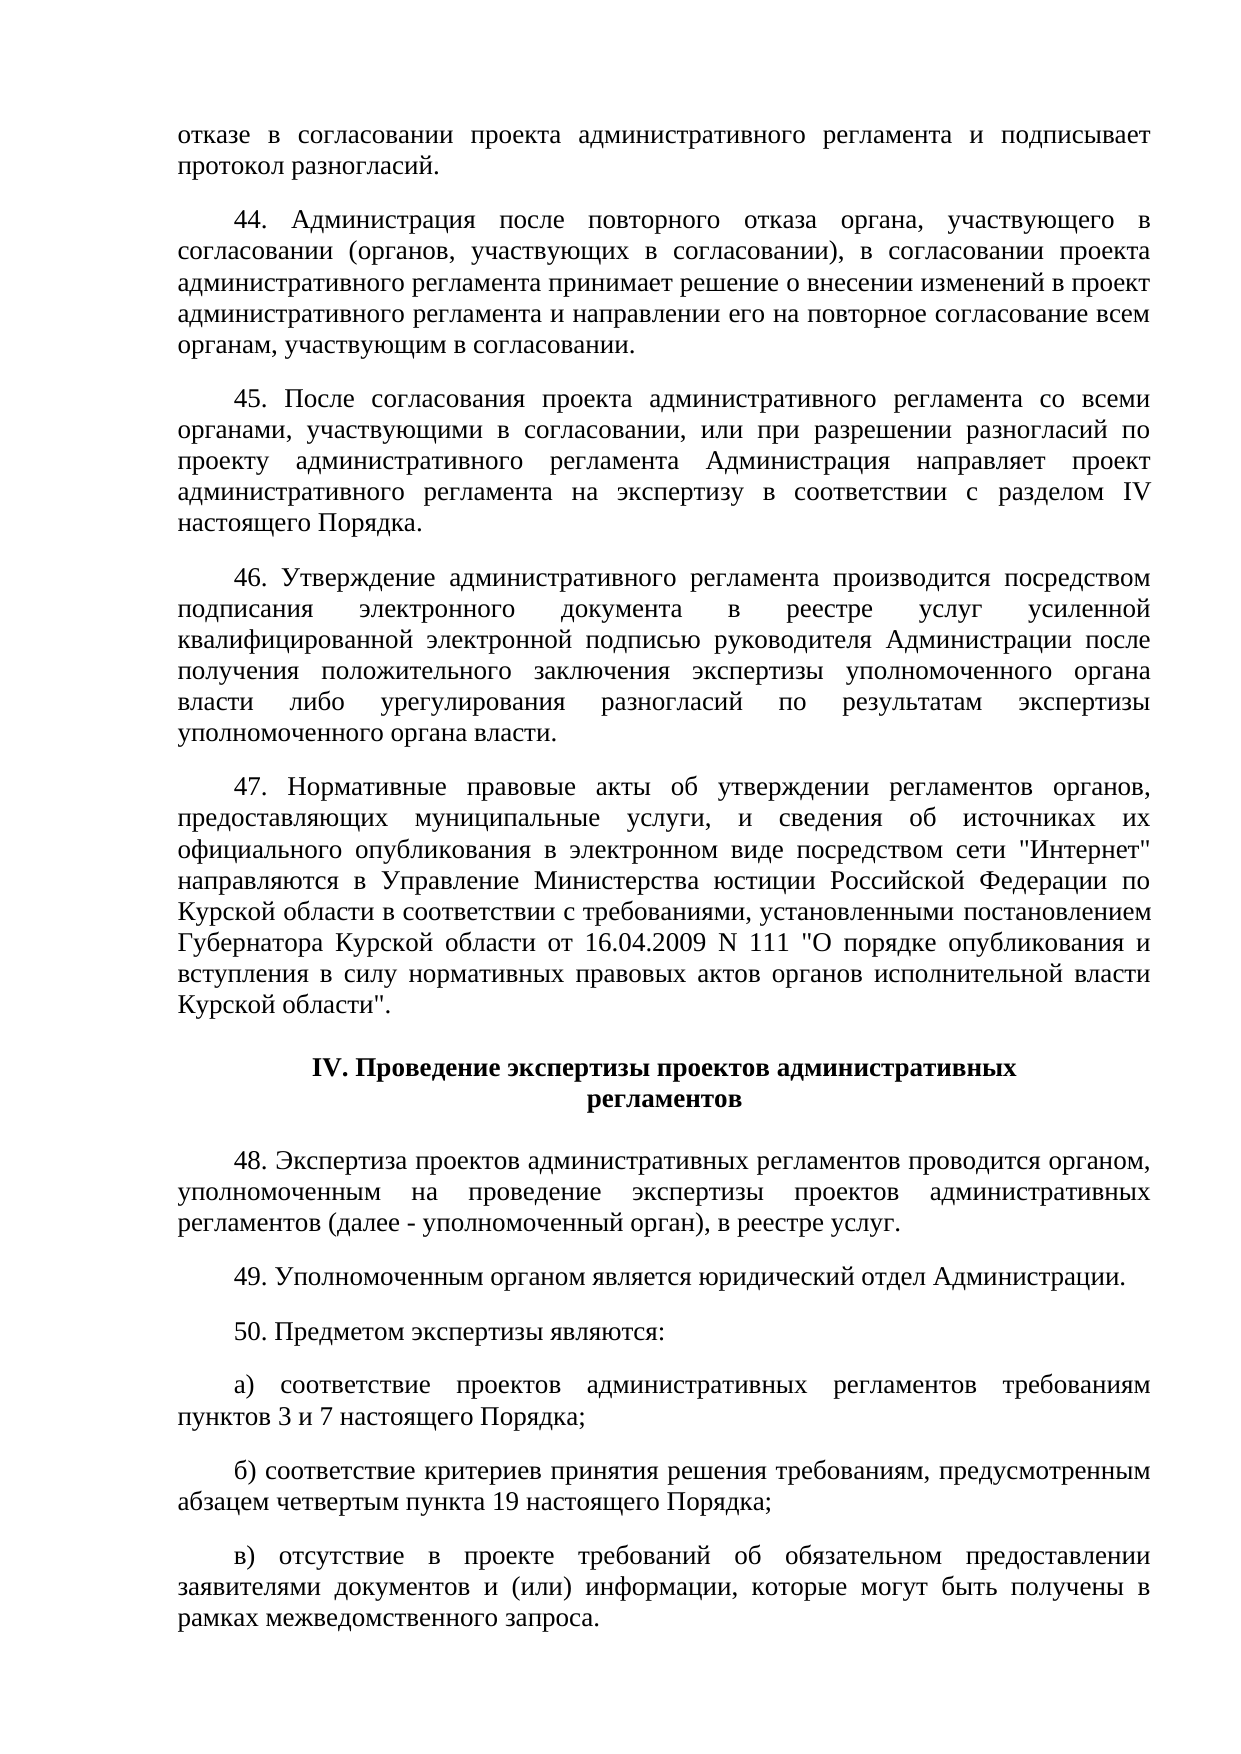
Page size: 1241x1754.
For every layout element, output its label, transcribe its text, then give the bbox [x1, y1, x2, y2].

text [177, 118, 1152, 180]
text 46. Утверждение административного регламента производится посредством подписания электронного документа в реестре услуг усиленной квалифицированной электронной подписью руководителя Администрации после получения положительного заключения экспертизы уполномоченного органа власти либо урегулирования разногласий по результатам экспертизы уполномоченного органа власти. [177, 561, 1152, 747]
title регламентов [177, 1082, 1152, 1113]
text в) отсутствие в проекте требований об обязательном предоставлении заявителями документов и (или) информации, которые могут быть получены в рамках межведомственного запроса. [177, 1539, 1152, 1632]
text 49. Уполномоченным органом является юридический отдел Администрации. [177, 1261, 1152, 1292]
text 48. Экспертиза проектов административных регламентов проводится органом, уполномоченным на проведение экспертизы проектов административных регламентов (далее - уполномоченный орган), в реестре услуг. [177, 1144, 1152, 1238]
text б) соответствие критериев принятия решения требованиям, предусмотренным абзацем четвертым пункта 19 настоящего Порядка; [177, 1454, 1152, 1516]
title IV. Проведение экспертизы проектов административных [177, 1051, 1152, 1082]
text 45. После согласования проекта административного регламента со всеми органами, участвующими в согласовании, или при разрешении разногласий по проекту административного регламента Администрация направляет проект административного регламента на экспертизу в соответствии с разделом IV настоящего Порядка. [177, 382, 1152, 538]
text а) соответствие проектов административных регламентов требованиям пунктов 3 и 7 настоящего Порядка; [177, 1369, 1152, 1431]
text 47. Нормативные правовые акты об утверждении регламентов органов, предоставляющих муниципальные услуги, и сведения об источниках их официального опубликования в электронном виде посредством сети "Интернет" направляются в Управление Министерства юстиции Российской Федерации по Курской области в соответствии с требованиями, установленными постановлением Губернатора Курской области от 16.04.2009 N 111 "О порядке опубликования и вступления в силу нормативных правовых актов органов исполнительной власти Курской области". [177, 770, 1152, 1019]
text 50. Предметом экспертизы являются: [177, 1314, 1152, 1346]
text 44. Администрация после повторного отказа органа, участвующего в согласовании (органов, участвующих в согласовании), в согласовании проекта административного регламента принимает решение о внесении изменений в проект административного регламента и направлении его на повторное согласование всем органам, участвующим в согласовании. [177, 203, 1152, 359]
